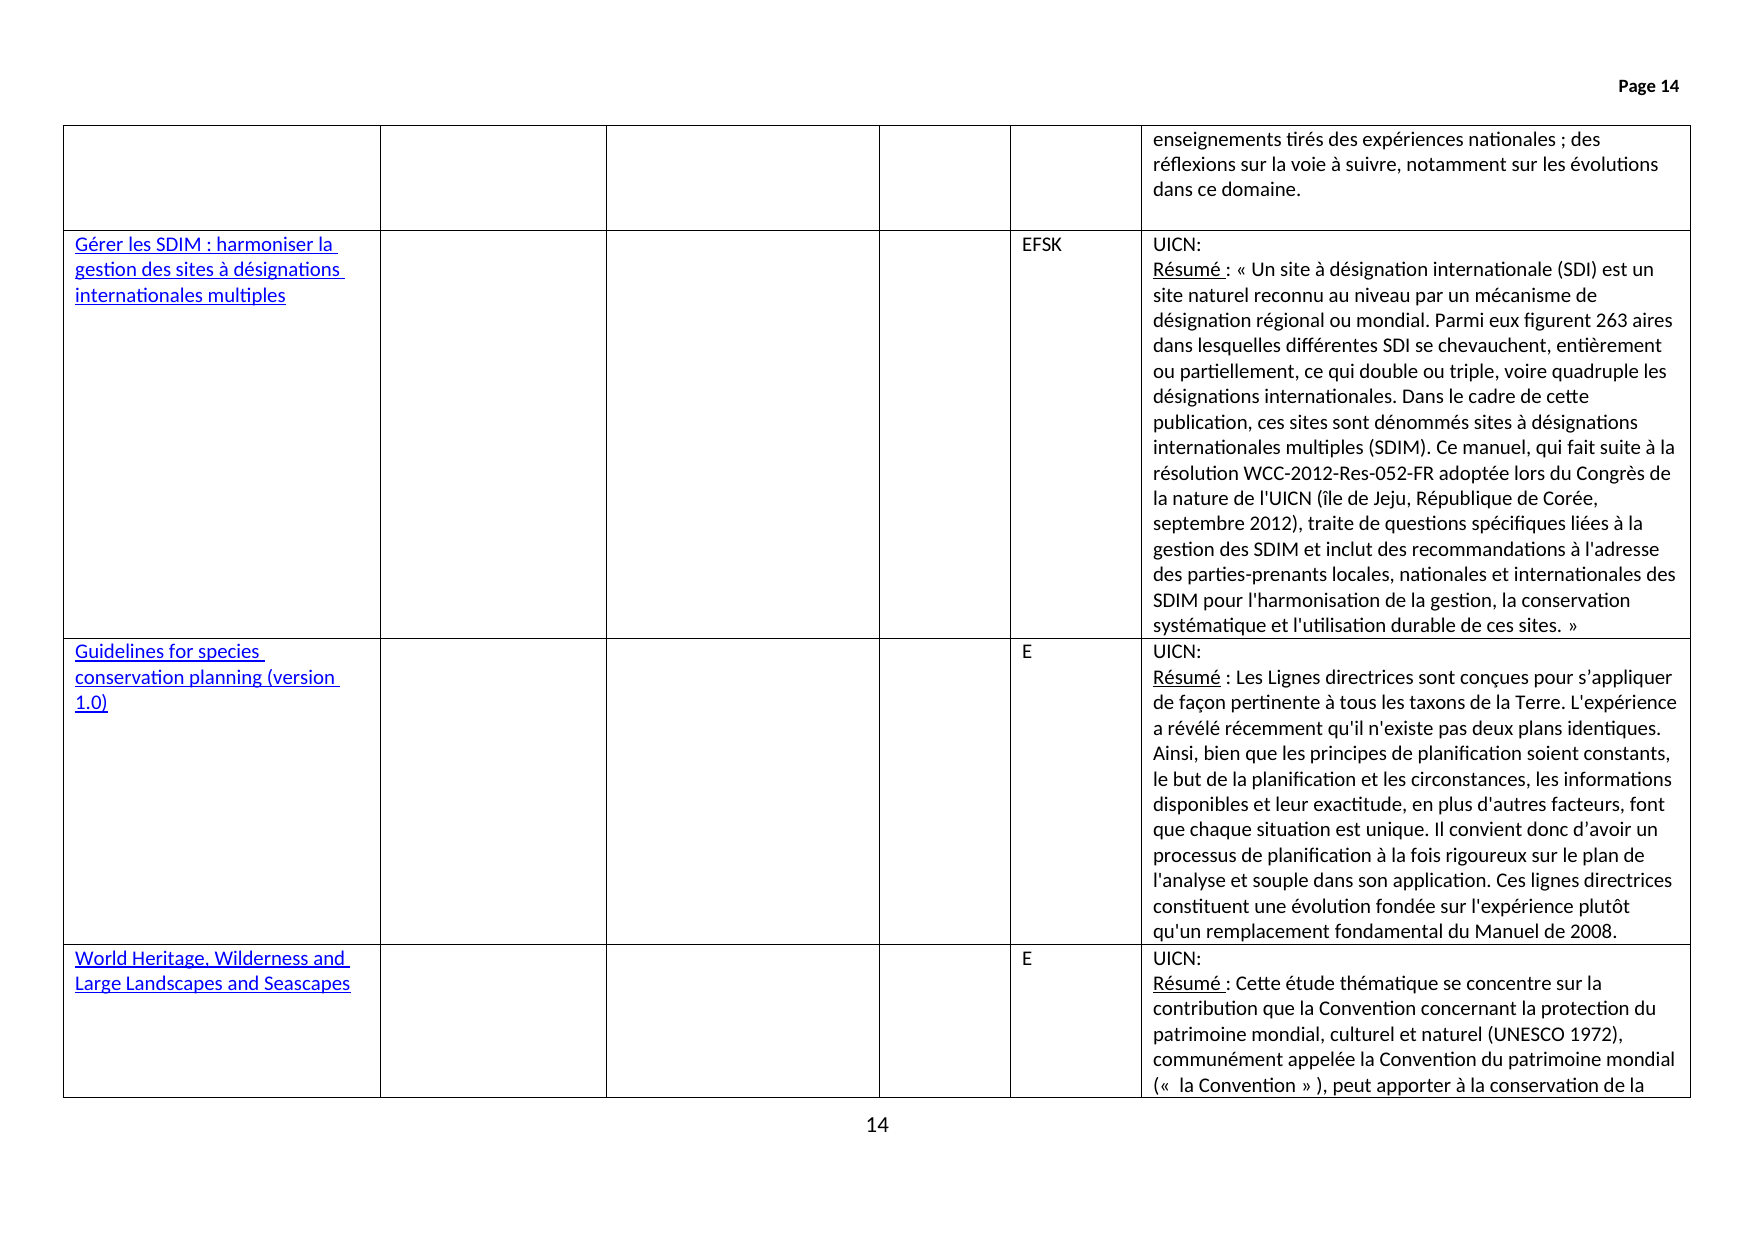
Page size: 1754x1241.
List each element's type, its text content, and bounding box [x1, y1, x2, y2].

table_cell [607, 126, 879, 230]
table_cell [880, 126, 1010, 230]
table_cell E [1011, 945, 1141, 1097]
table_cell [1142, 945, 1690, 1097]
table_cell [880, 639, 1010, 944]
table_cell Gérer les SDIM : harmoniser la gestion des sites à désignations internationales multiples [64, 231, 380, 638]
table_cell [1142, 126, 1690, 230]
table_cell [880, 231, 1010, 638]
table_cell [880, 945, 1010, 1097]
table_cell [607, 639, 879, 944]
table_cell UICN: Résumé : « Un site à désignation internationale (SDI) est un site naturel reconnu au niveau par un mécanisme de désignation régional ou mondial. Parmi eux figurent 263 aires dans lesquelles différentes SDI se chevauchent, entièrement ou partiellement, ce qui double ou triple, voire quadruple les désignations internationales. Dans le cadre de cette publication, ces sites sont dénommés sites à désignations internationales multiples (SDIM). Ce manuel, qui fait suite à la résolution WCC-2012-Res-052-FR adoptée lors du Congrès de la nature de l'UICN (île de Jeju, République de Corée, septembre 2012), traite de questions spécifiques liées à la gestion des SDIM et inclut des recommandations à l'adresse des parties-prenants locales, nationales et internationales des SDIM pour l'harmonisation de la gestion, la conservation systématique et l'utilisation durable de ces sites. » [1142, 231, 1690, 638]
table_cell EFSK [1011, 231, 1141, 638]
table_cell [607, 231, 879, 638]
table_cell Guidelines for species conservation planning (version 1.0) [64, 639, 380, 944]
table_cell [381, 945, 606, 1097]
table_cell [381, 639, 606, 944]
table_cell [381, 126, 606, 230]
table_cell E [1011, 639, 1141, 944]
table_cell UICN: Résumé : Les Lignes directrices sont conçues pour s’appliquer de façon pertinente à tous les taxons de la Terre. L'expérience a révélé récemment qu'il n'existe pas deux plans identiques. Ainsi, bien que les principes de planification soient constants, le but de la planification et les circonstances, les informations disponibles et leur exactitude, en plus d'autres facteurs, font que chaque situation est unique. Il convient donc d’avoir un processus de planification à la fois rigoureux sur le plan de l'analyse et souple dans son application. Ces lignes directrices constituent une évolution fondée sur l'expérience plutôt qu'un remplacement fondamental du Manuel de 2008. [1142, 639, 1690, 944]
table_cell [381, 231, 606, 638]
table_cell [64, 945, 380, 1097]
table_cell [607, 945, 879, 1097]
table_cell E [1011, 126, 1141, 230]
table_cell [64, 126, 380, 230]
